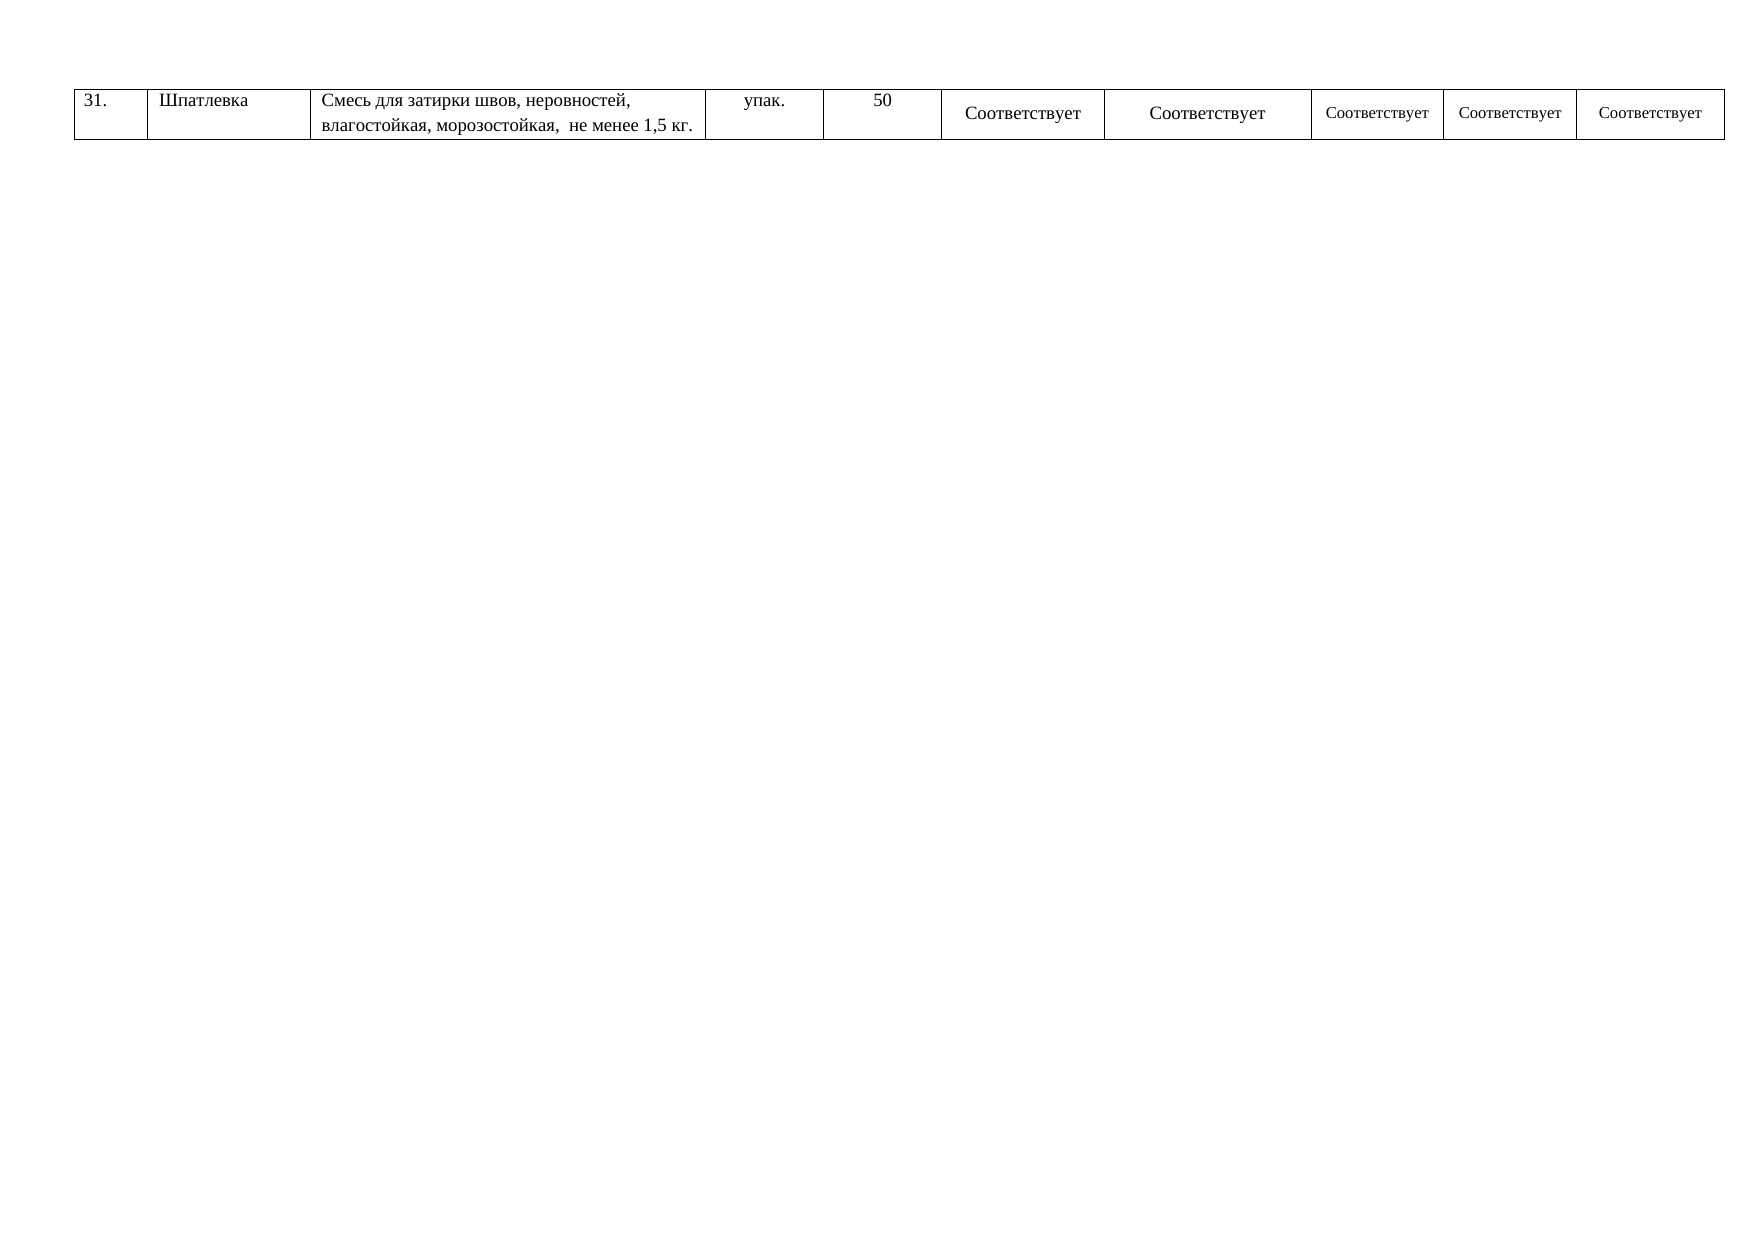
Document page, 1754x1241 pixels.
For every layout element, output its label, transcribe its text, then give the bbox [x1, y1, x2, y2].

table_cell Соответствует [1312, 90, 1443, 139]
table_cell Смесь для затирки швов, неровностей, влагостойкая, морозостойкая, не менее 1,5 кг. [311, 90, 705, 139]
table_cell Соответствует [942, 90, 1104, 139]
table_cell Соответствует [1105, 90, 1311, 139]
table_cell 50 [824, 90, 941, 139]
table_cell Соответствует [1577, 90, 1724, 139]
table_cell [75, 90, 147, 139]
table_cell Шпатлевка [148, 90, 310, 139]
table_cell Соответствует [1444, 90, 1576, 139]
table_cell упак. [706, 90, 823, 139]
